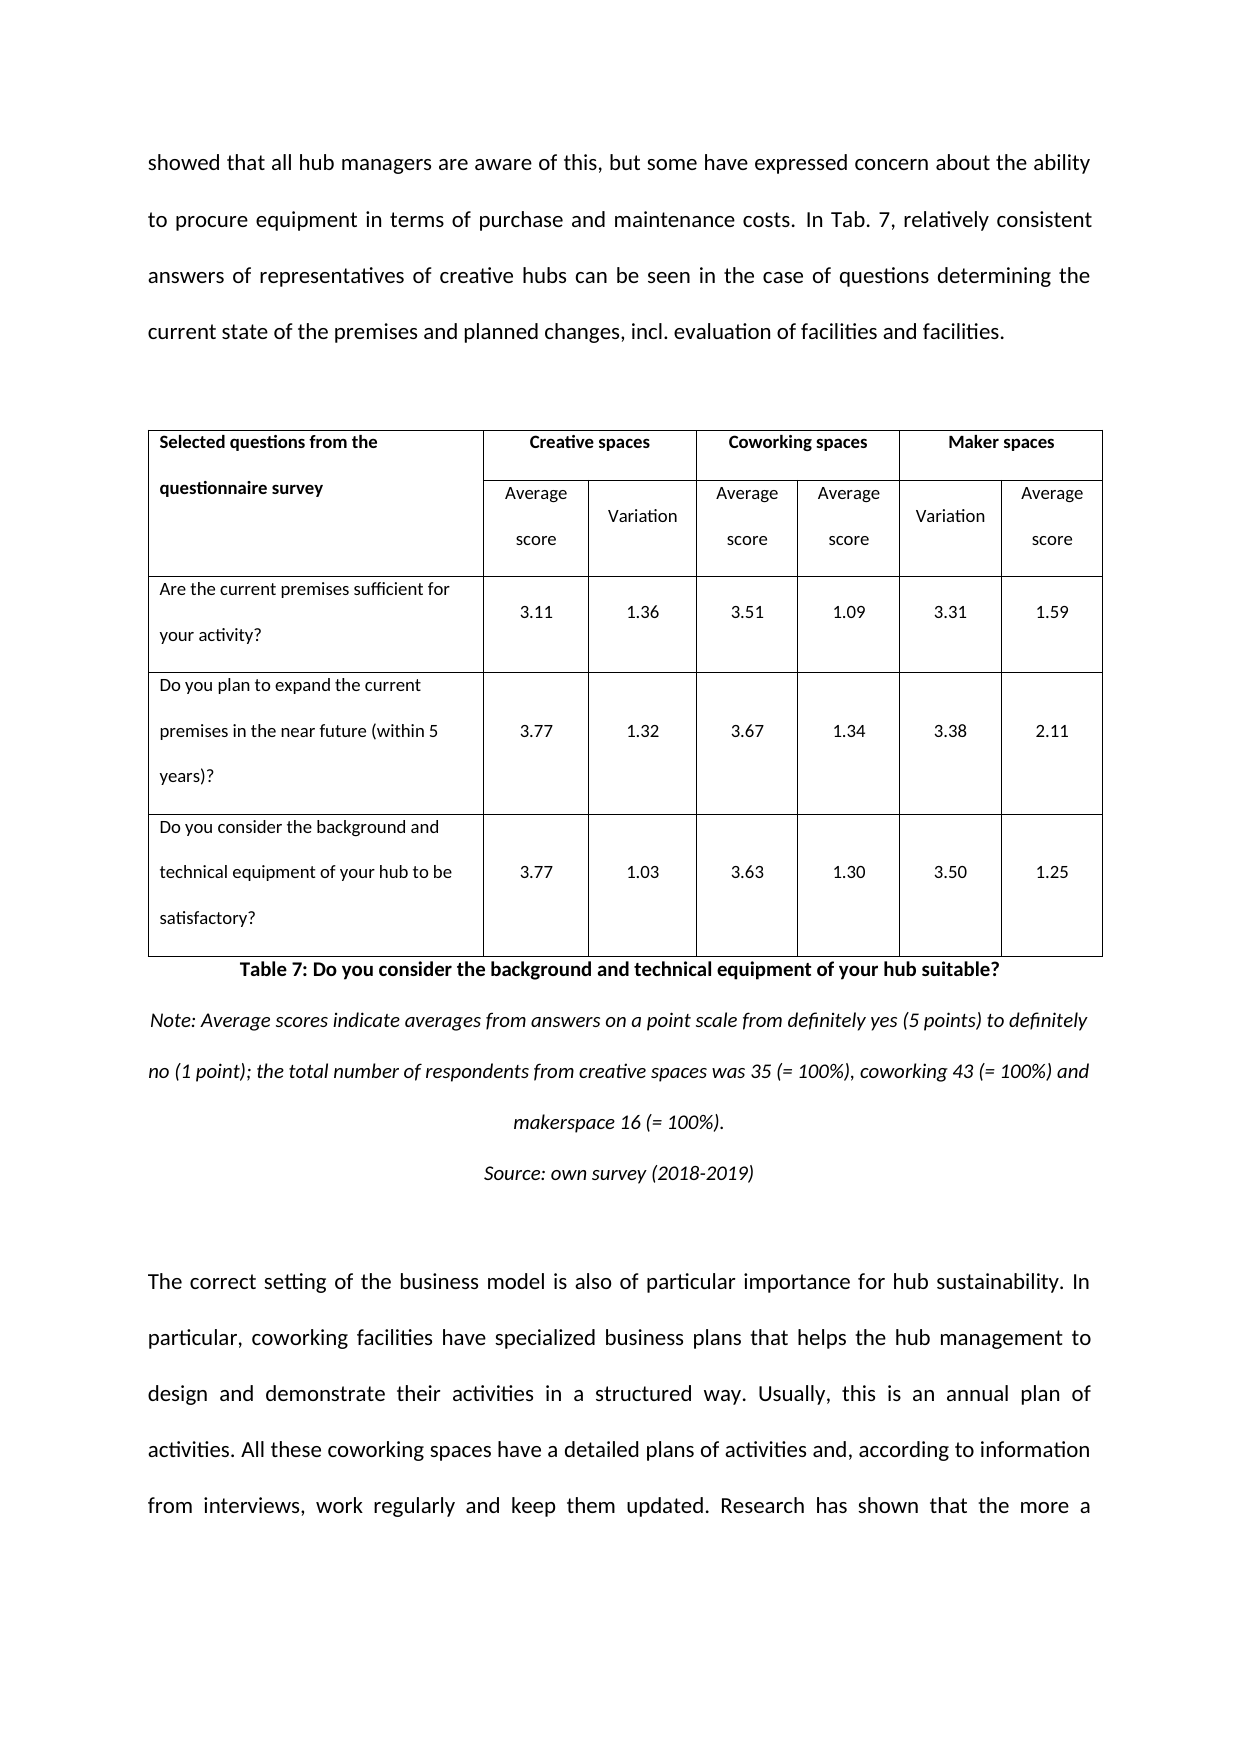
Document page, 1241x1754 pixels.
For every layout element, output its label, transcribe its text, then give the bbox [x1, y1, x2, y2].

table_cell 1.03 [589, 815, 696, 956]
table_cell Average score [484, 481, 588, 576]
table_cell Do you consider the background and technical equipment of your hub to be satisfactory? [149, 815, 483, 956]
table_cell Variation [900, 481, 1001, 576]
table_header Coworking spaces [697, 431, 899, 480]
table_cell Average score [697, 481, 797, 576]
table_cell 3.77 [484, 815, 588, 956]
table_cell 1.34 [798, 673, 899, 814]
table_cell 2.11 [1002, 673, 1102, 814]
text Note: Average scores indicate averages from answers on a point scale from definitely yes (5 points) to definitely no (1 point); the total number of respondents from creative spaces was 35 (= 100%), coworking 43 (= 100%) and makerspace 16 (= 100%). [148, 1007, 1093, 1134]
table_cell 3.77 [484, 673, 588, 814]
table_cell 3.50 [900, 815, 1001, 956]
table_cell 1.09 [798, 577, 899, 672]
table_cell 3.11 [484, 577, 588, 672]
table_cell 1.30 [798, 815, 899, 956]
table_cell Average score [1002, 481, 1102, 576]
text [148, 1267, 1093, 1519]
table_cell Variation [589, 481, 696, 576]
table_header Creative spaces [484, 431, 696, 480]
table_cell 1.59 [1002, 577, 1102, 672]
table_cell Do you plan to expand the current premises in the near future (within 5 years)? [149, 673, 483, 814]
text Table 7: Do you consider the background and technical equipment of your hub suitable? [148, 957, 1093, 982]
table_cell 3.63 [697, 815, 797, 956]
table_cell 3.67 [697, 673, 797, 814]
table_cell 3.38 [900, 673, 1001, 814]
text Source: own survey (2018-2019) [148, 1160, 1093, 1185]
table_cell 3.51 [697, 577, 797, 672]
table_cell Average score [798, 481, 899, 576]
table_header Selected questions from the questionnaire survey [149, 431, 483, 576]
table_cell 1.32 [589, 673, 696, 814]
table_cell 1.25 [1002, 815, 1102, 956]
table_cell 3.31 [900, 577, 1001, 672]
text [148, 148, 1093, 346]
table_cell Are the current premises sufficient for your activity? [149, 577, 483, 672]
table_header Maker spaces [900, 431, 1102, 480]
table_cell 1.36 [589, 577, 696, 672]
